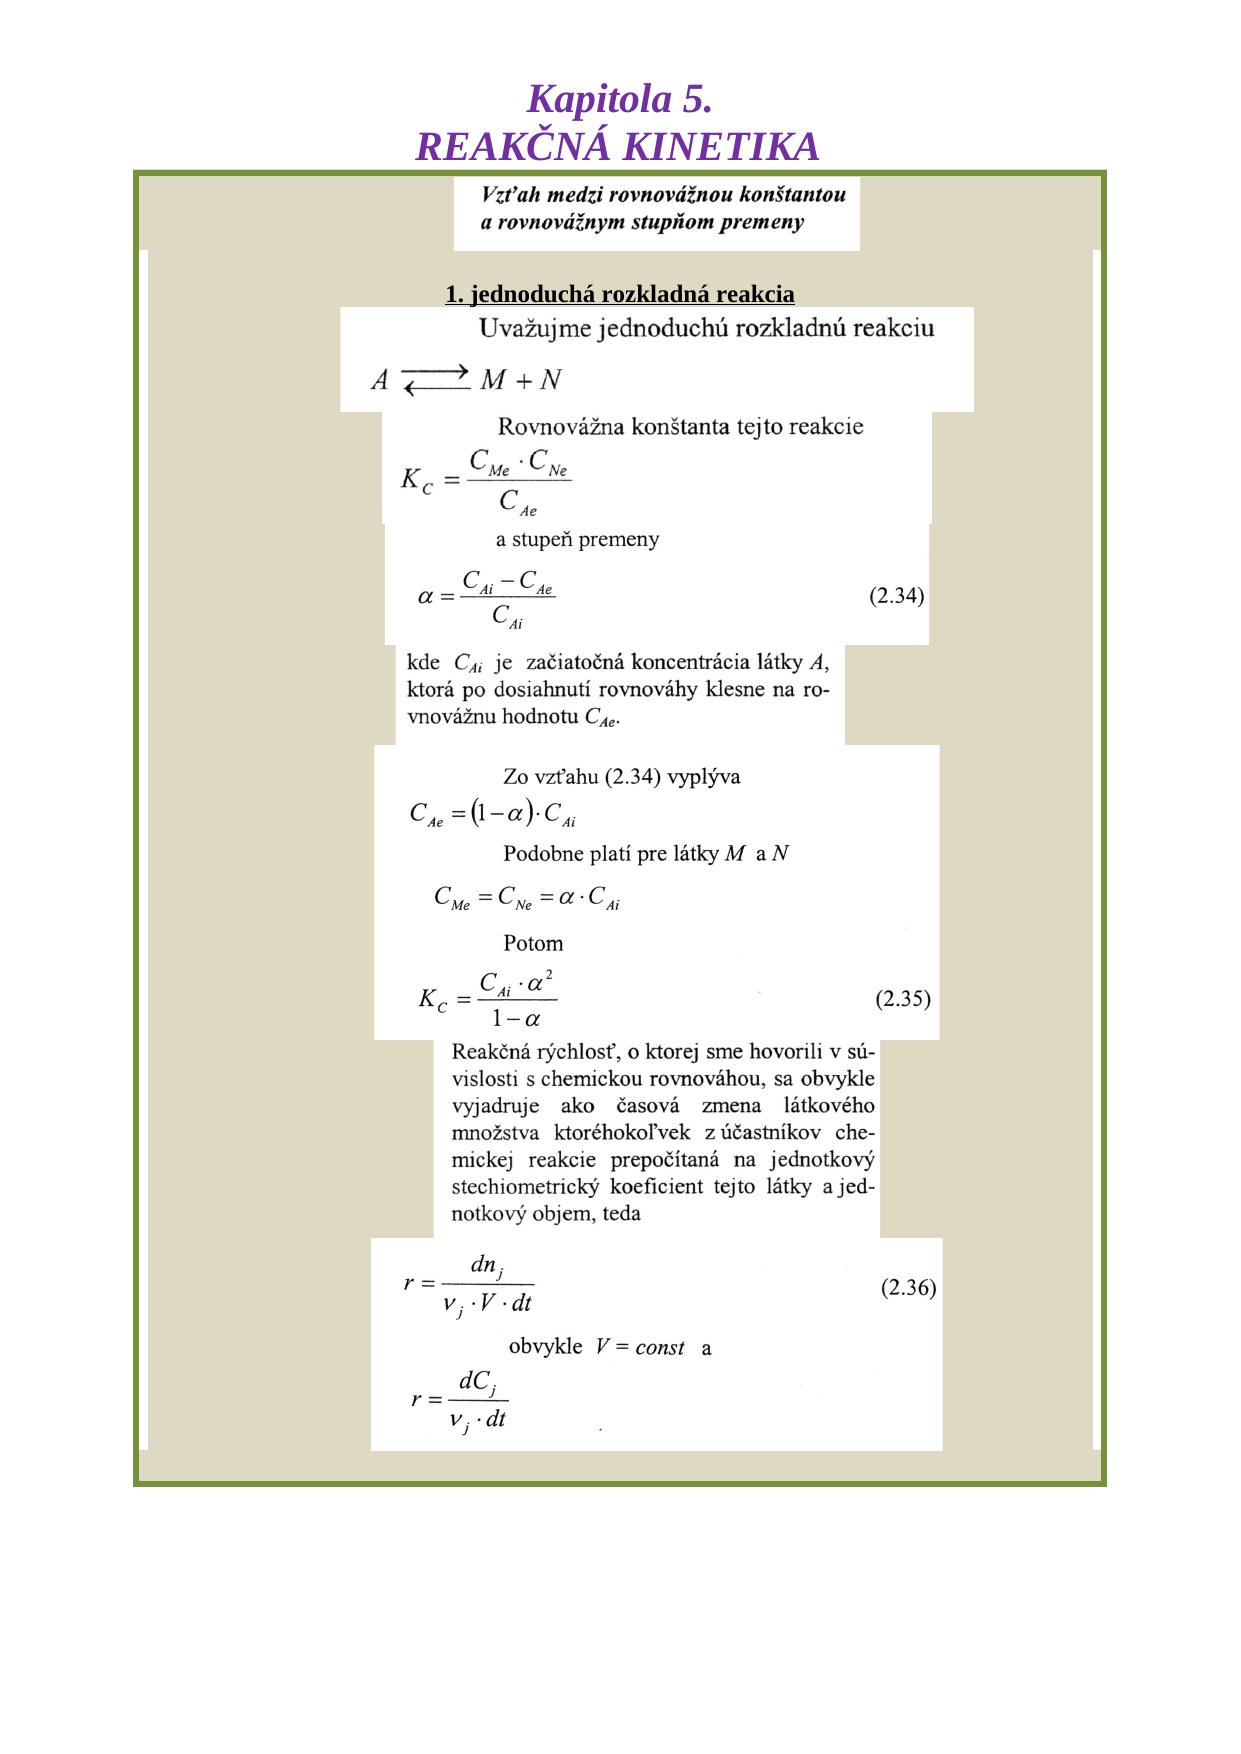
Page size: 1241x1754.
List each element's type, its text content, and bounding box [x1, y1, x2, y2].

picture [340, 307, 974, 1451]
text 1. jednoduchá rozkladná reakcia [148, 279, 1093, 308]
picture [453, 177, 861, 251]
